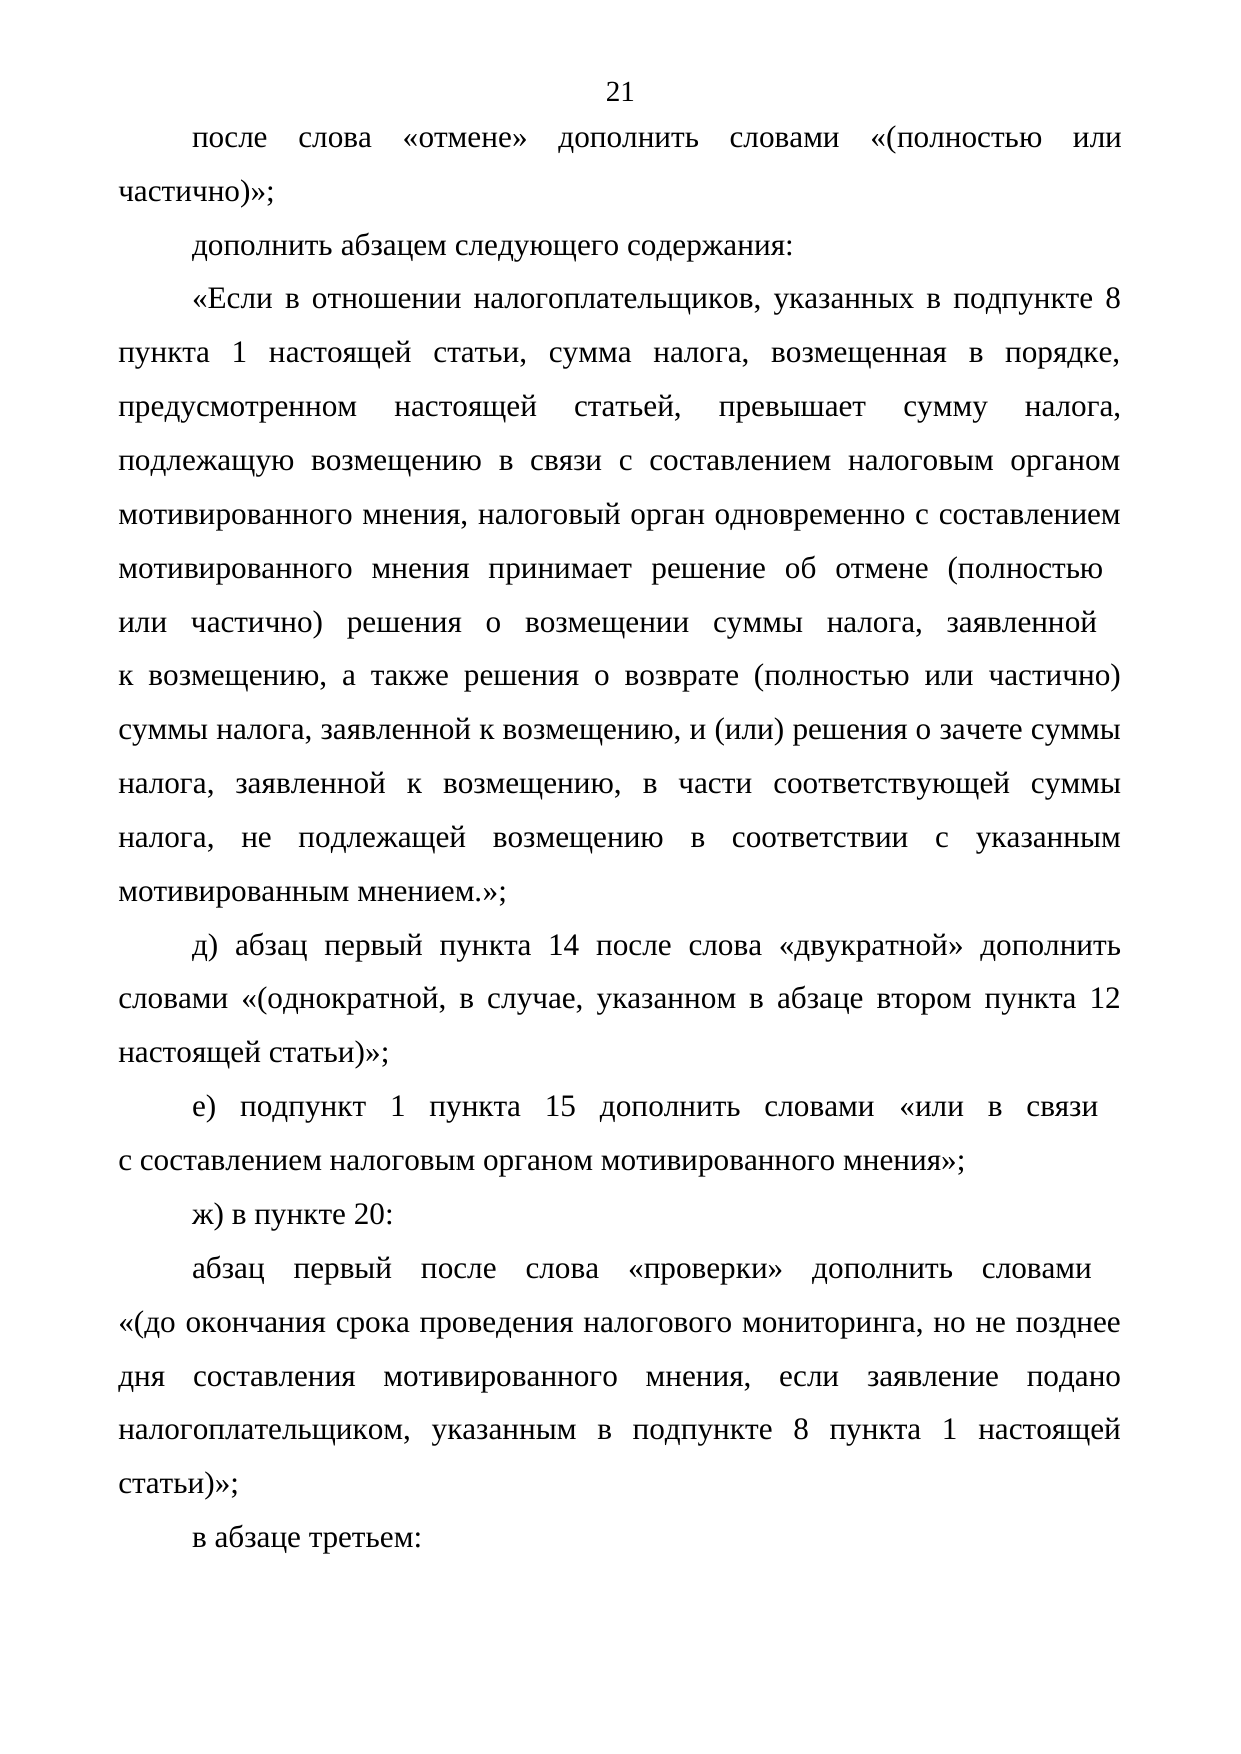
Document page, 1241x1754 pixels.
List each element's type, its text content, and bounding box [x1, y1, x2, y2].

text абзац первый после слова «проверки» дополнить словами «(до окончания срока проведения налогового мониторинга, но не позднее дня составления мотивированного мнения, если заявление подано налогоплательщиком, указанным в подпункте 8 пункта 1 настоящей статьи)»; [118, 1249, 1122, 1500]
text д) абзац первый пункта 14 после слова «двукратной» дополнить словами «(однократной, в случае, указанном в абзаце втором пункта 12 настоящей статьи)»; [118, 926, 1122, 1069]
text ж) в пункте 20: [118, 1195, 1122, 1231]
text в абзаце третьем: [118, 1518, 1122, 1554]
text после слова «отмене» дополнить словами «(полностью или частично)»; [118, 118, 1122, 208]
text «Если в отношении налогоплательщиков, указанных в подпункте 8 пункта 1 настоящей статьи, сумма налога, возмещенная в порядке, предусмотренном настоящей статьей, превышает сумму налога, подлежащую возмещению в связи с составлением налоговым органом мотивированного мнения, налоговый орган одновременно с составлением мотивированного мнения принимает решение об отмене (полностью или частично) решения о возмещении суммы налога, заявленной к возмещению, а также решения о возврате (полностью или частично) суммы налога, заявленной к возмещению, и (или) решения о зачете суммы налога, заявленной к возмещению, в части соответствующей суммы налога, не подлежащей возмещению в соответствии с указанным мотивированным мнением.»; [118, 280, 1122, 908]
text дополнить абзацем следующего содержания: [118, 226, 1122, 262]
text е) подпункт 1 пункта 15 дополнить словами «или в связи с составлением налоговым органом мотивированного мнения»; [118, 1087, 1122, 1177]
